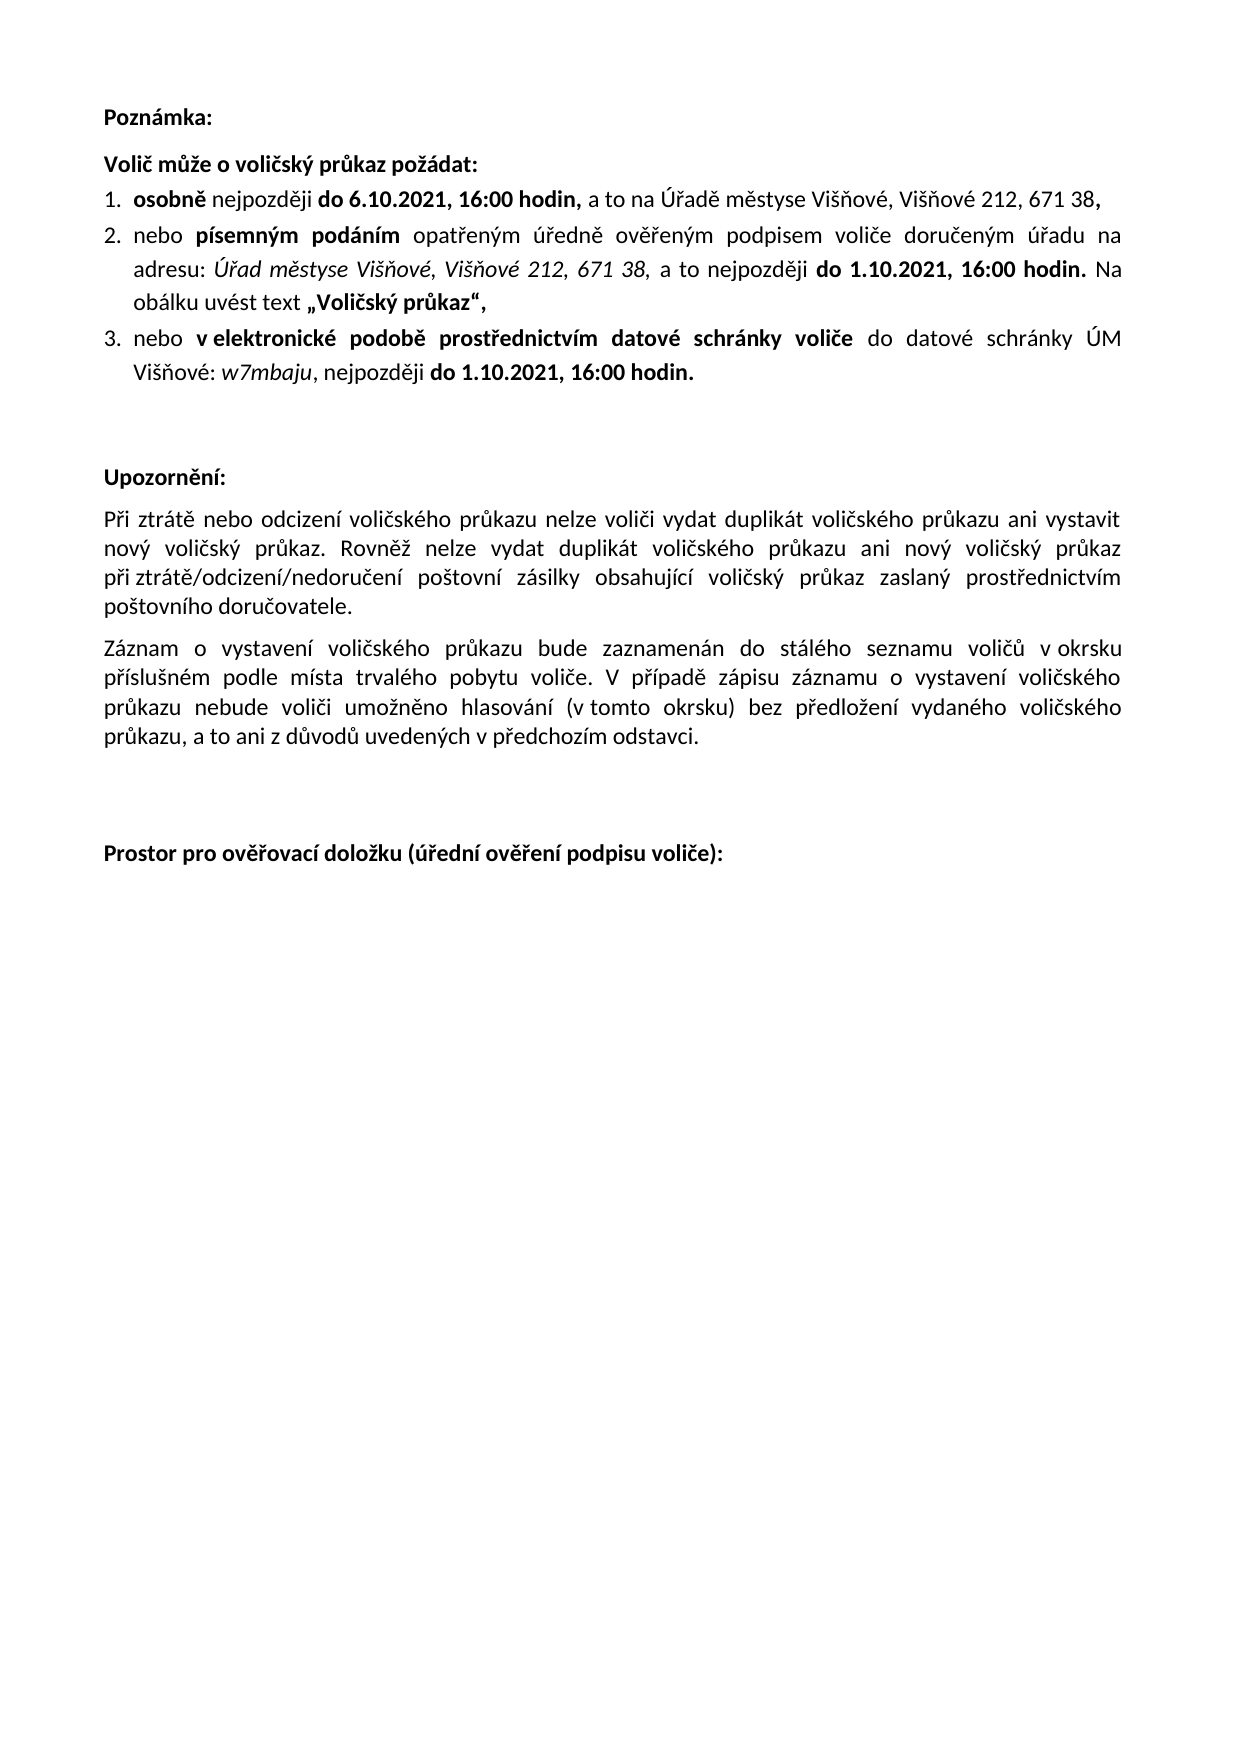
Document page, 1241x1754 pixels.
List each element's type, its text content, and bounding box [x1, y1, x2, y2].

text Volič může o voličský průkaz požádat: [103, 149, 1122, 178]
list nebo v elektronické podobě prostřednictvím datové schránky voliče do datové schránky ÚM Višňové: w7mbaju, nejpozději do 1.10.2021, 16:00 hodin. [103, 323, 1122, 386]
text Upozornění: [103, 462, 1122, 491]
text Poznámka: [103, 102, 1122, 132]
text Při ztrátě nebo odcizení voličského průkazu nelze voliči vydat duplikát voličského průkazu ani vystavit nový voličský průkaz. Rovněž nelze vydat duplikát voličského průkazu ani nový voličský průkaz při ztrátě/odcizení/nedoručení poštovní zásilky obsahující voličský průkaz zaslaný prostřednictvím poštovního doručovatele. [103, 504, 1122, 621]
text Záznam o vystavení voličského průkazu bude zaznamenán do stálého seznamu voličů v okrsku příslušném podle místa trvalého pobytu voliče. V případě zápisu záznamu o vystavení voličského průkazu nebude voliči umožněno hlasování (v tomto okrsku) bez předložení vydaného voličského průkazu, a to ani z důvodů uvedených v předchozím odstavci. [103, 633, 1122, 750]
list osobně nejpozději do 6.10.2021, 16:00 hodin, a to na Úřadě městyse Višňové, Višňové 212, 671 38, [103, 184, 1122, 214]
text Prostor pro ověřovací doložku (úřední ověření podpisu voliče): [103, 838, 1122, 867]
list nebo písemným podáním opatřeným úředně ověřeným podpisem voliče doručeným úřadu na adresu: Úřad městyse Višňové, Višňové 212, 671 38, a to nejpozději do 1.10.2021, 16:00 hodin. Na obálku uvést text „Voličský průkaz“, [103, 220, 1122, 317]
